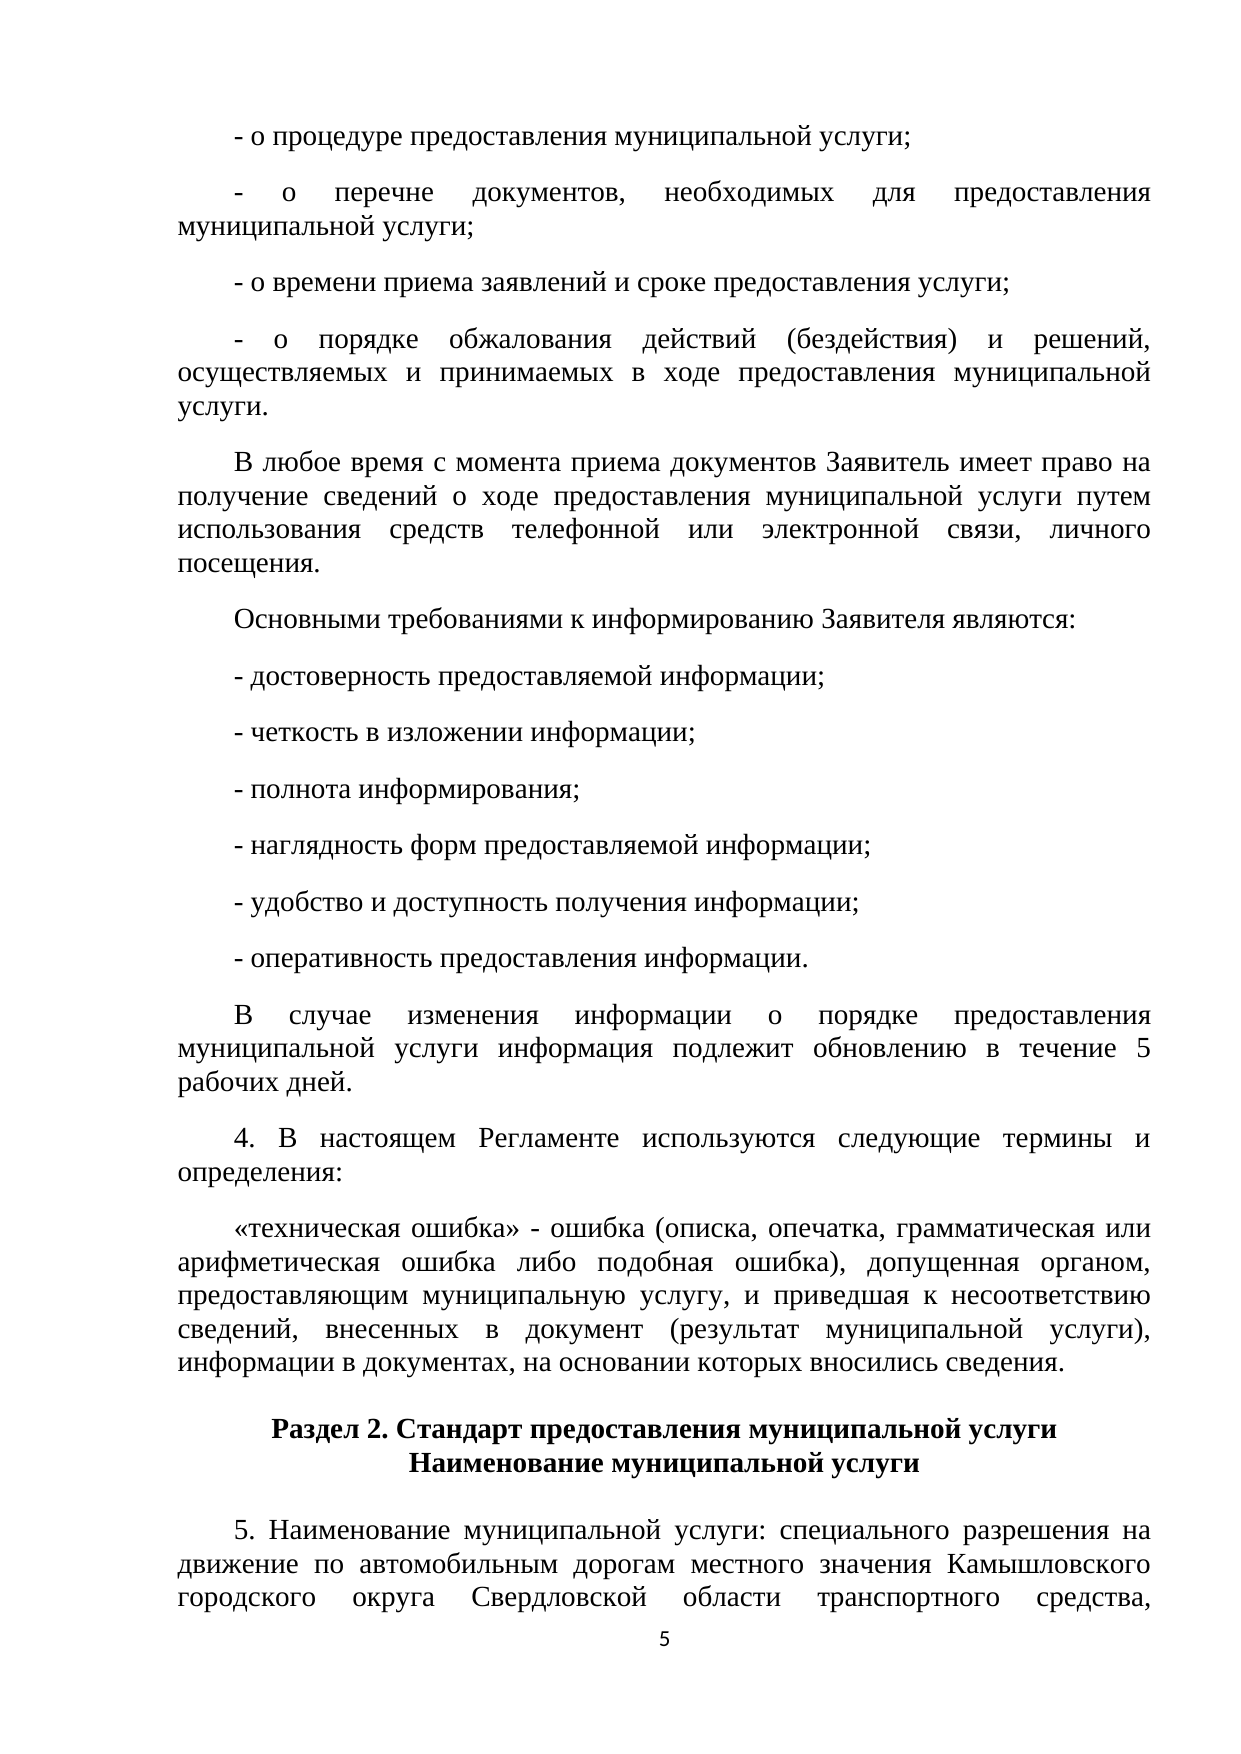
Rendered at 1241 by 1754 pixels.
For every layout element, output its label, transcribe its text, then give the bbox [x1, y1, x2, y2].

text - достоверность предоставляемой информации; [177, 658, 1152, 692]
text - о перечне документов, необходимых для предоставления муниципальной услуги; [177, 174, 1152, 242]
text 4. В настоящем Регламенте используются следующие термины и определения: [177, 1120, 1152, 1187]
text «техническая ошибка» - ошибка (описка, опечатка, грамматическая или арифметическая ошибка либо подобная ошибка), допущенная органом, предоставляющим муниципальную услугу, и приведшая к несоответствию сведений, внесенных в документ (результат муниципальной услуги), информации в документах, на основании которых вносились сведения. [177, 1210, 1152, 1378]
text - о процедуре предоставления муниципальной услуги; [177, 118, 1152, 152]
text Наименование муниципальной услуги [177, 1445, 1152, 1479]
text - о порядке обжалования действий (бездействия) и решений, осуществляемых и принимаемых в ходе предоставления муниципальной услуги. [177, 321, 1152, 422]
text - о времени приема заявлений и сроке предоставления услуги; [177, 264, 1152, 298]
text В случае изменения информации о порядке предоставления муниципальной услуги информация подлежит обновлению в течение 5 рабочих дней. [177, 997, 1152, 1097]
text - удобство и доступность получения информации; [177, 884, 1152, 917]
text - оперативность предоставления информации. [177, 940, 1152, 974]
text - полнота информирования; [177, 771, 1152, 804]
text Основными требованиями к информированию Заявителя являются: [177, 602, 1152, 635]
text В любое время с момента приема документов Заявитель имеет право на получение сведений о ходе предоставления муниципальной услуги путем использования средств телефонной или электронной связи, личного посещения. [177, 444, 1152, 579]
text - четкость в изложении информации; [177, 714, 1152, 748]
text Раздел 2. Стандарт предоставления муниципальной услуги [177, 1412, 1152, 1445]
text - наглядность форм предоставляемой информации; [177, 827, 1152, 861]
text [177, 1512, 1152, 1613]
